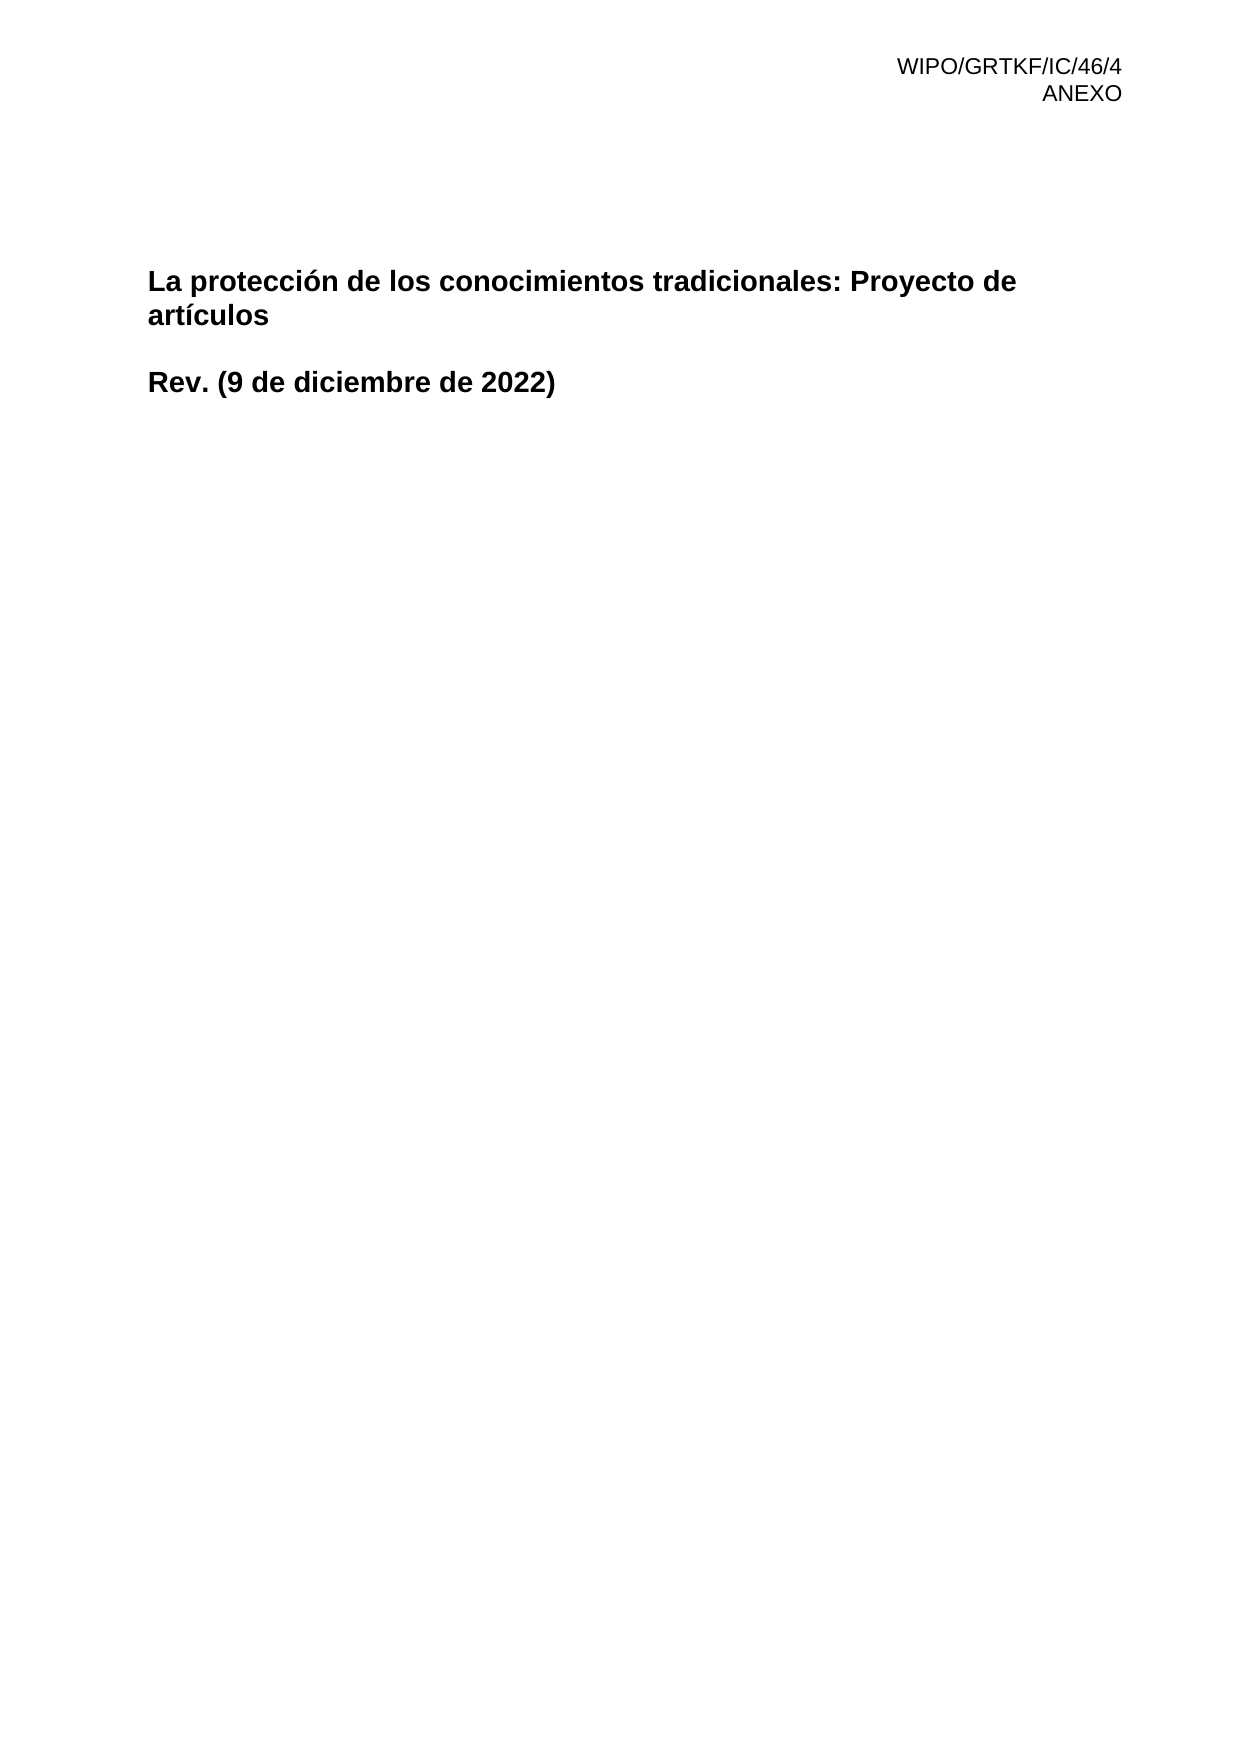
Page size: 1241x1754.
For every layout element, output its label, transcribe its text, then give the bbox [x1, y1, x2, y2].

text La protección de los conocimientos tradicionales: Proyecto de artículos [148, 264, 1122, 331]
text Rev. (9 de diciembre de 2022) [148, 364, 1122, 398]
